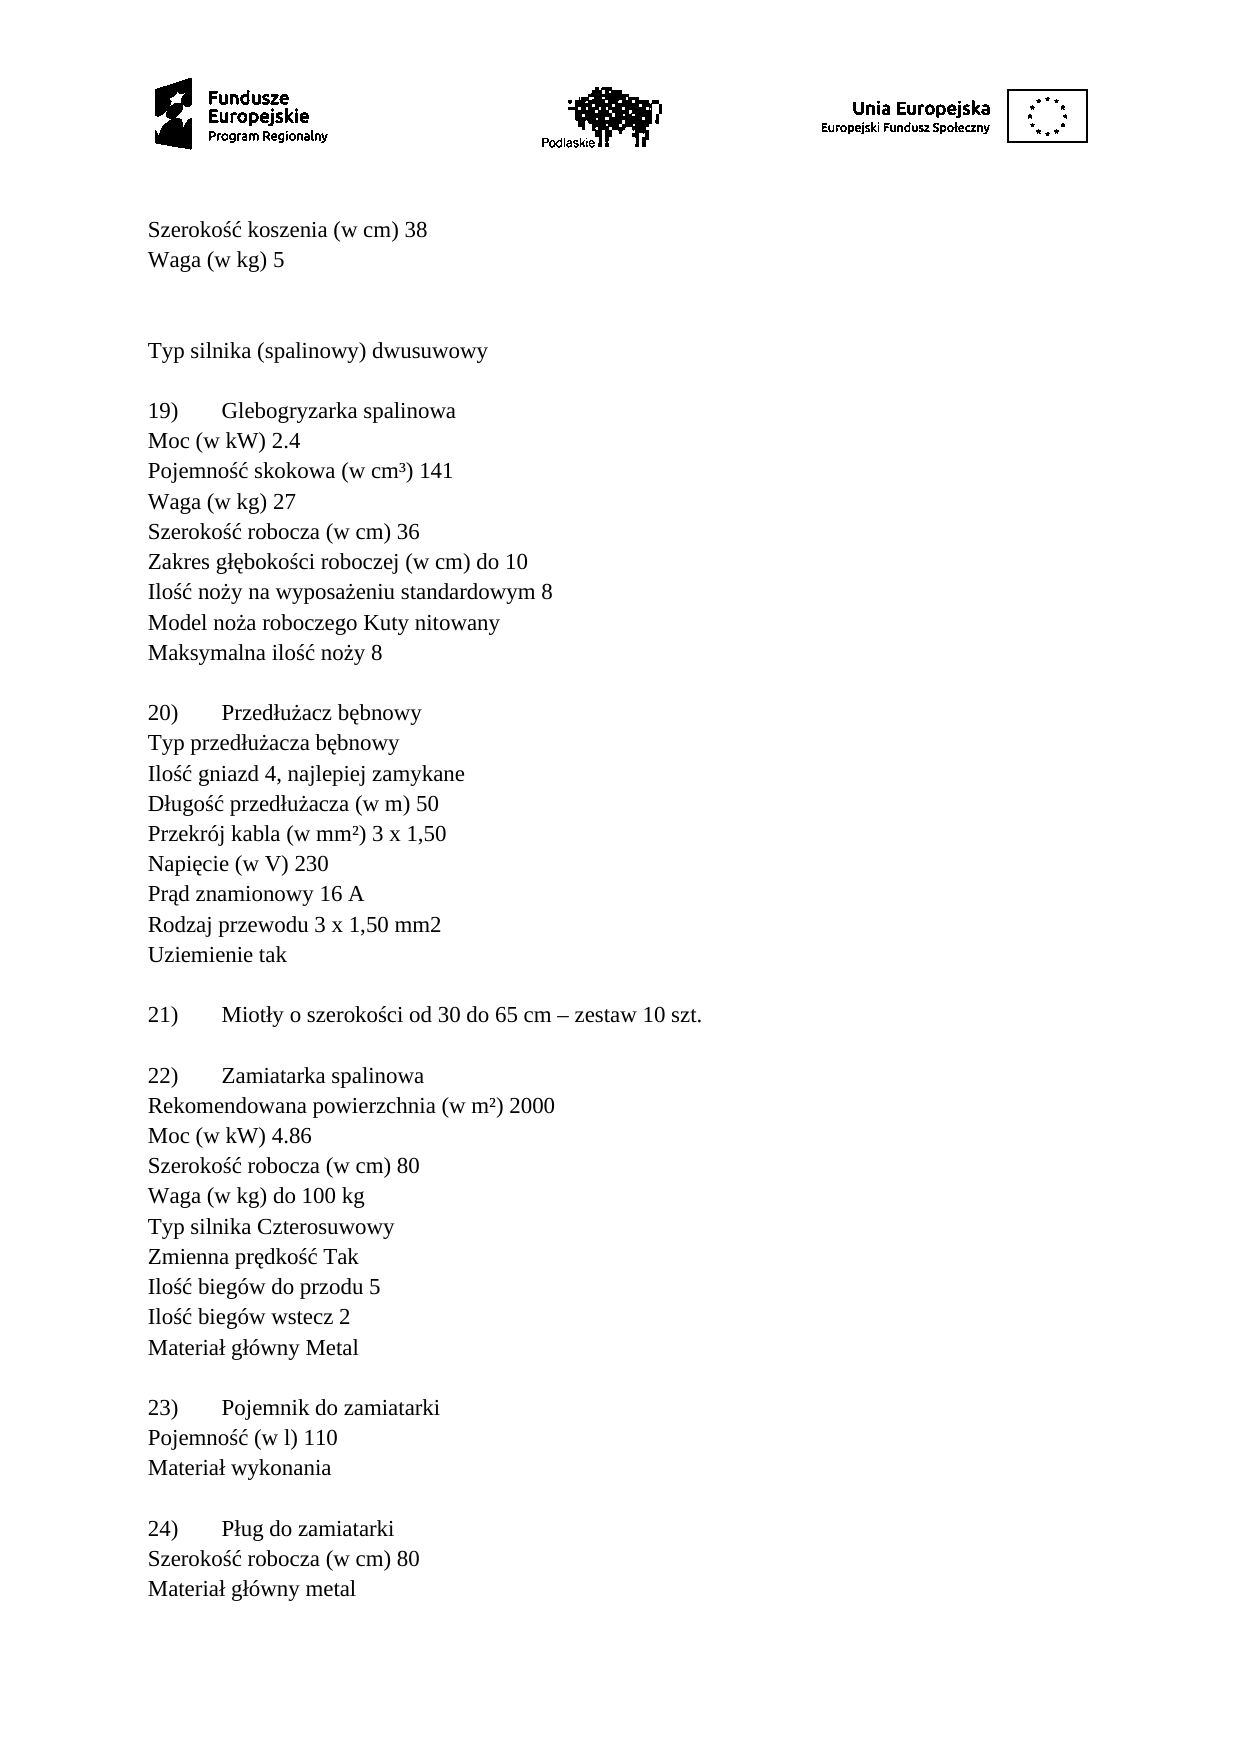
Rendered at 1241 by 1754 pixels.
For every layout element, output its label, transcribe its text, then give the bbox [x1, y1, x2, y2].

text Pojemność skokowa (w cm³) 141 [148, 458, 1093, 484]
text 21) Miotły o szerokości od 30 do 65 cm – zestaw 10 szt. [148, 1001, 1093, 1028]
text Materiał wykonania [148, 1454, 1093, 1481]
text Typ silnika (spalinowy) dwusuwowy [148, 337, 1093, 363]
text Waga (w kg) do 100 kg [148, 1183, 1093, 1209]
text Waga (w kg) 5 [148, 246, 1093, 272]
text Maksymalna ilość noży 8 [148, 639, 1093, 665]
text 19) Glebogryzarka spalinowa [148, 397, 1093, 423]
text Ilość biegów do przodu 5 [148, 1273, 1093, 1299]
text Materiał główny Metal [148, 1334, 1093, 1360]
text Szerokość robocza (w cm) 80 [148, 1152, 1093, 1179]
text Ilość gniazd 4, najlepiej zamykane [148, 760, 1093, 786]
text Uziemienie tak [148, 941, 1093, 967]
text Zmienna prędkość Tak [148, 1243, 1093, 1269]
text Model noża roboczego Kuty nitowany [148, 609, 1093, 635]
text Rekomendowana powierzchnia (w m²) 2000 [148, 1092, 1093, 1118]
text Szerokość koszenia (w cm) 38 [148, 216, 1093, 242]
text Moc (w kW) 4.86 [148, 1122, 1093, 1148]
text Moc (w kW) 2.4 [148, 427, 1093, 454]
text Ilość biegów wstecz 2 [148, 1303, 1093, 1330]
text Typ silnika Czterosuwowy [148, 1213, 1093, 1239]
text Waga (w kg) 27 [148, 488, 1093, 514]
text 20) Przedłużacz bębnowy [148, 699, 1093, 726]
text Ilość noży na wyposażeniu standardowym 8 [148, 578, 1093, 605]
text Szerokość robocza (w cm) 80 [148, 1545, 1093, 1571]
text Napięcie (w V) 230 [148, 850, 1093, 877]
text Zakres głębokości roboczej (w cm) do 10 [148, 548, 1093, 574]
text Przekrój kabla (w mm²) 3 x 1,50 [148, 820, 1093, 846]
text Materiał główny metal [148, 1575, 1093, 1602]
text Długość przedłużacza (w m) 50 [148, 790, 1093, 816]
text 22) Zamiatarka spalinowa [148, 1062, 1093, 1088]
text Typ przedłużacza bębnowy [148, 729, 1093, 756]
text Prąd znamionowy 16 A [148, 881, 1093, 907]
text 24) Pług do zamiatarki [148, 1515, 1093, 1541]
text 23) Pojemnik do zamiatarki [148, 1394, 1093, 1420]
text Pojemność (w l) 110 [148, 1424, 1093, 1451]
text Szerokość robocza (w cm) 36 [148, 518, 1093, 544]
text Rodzaj przewodu 3 x 1,50 mm2 [148, 911, 1093, 937]
